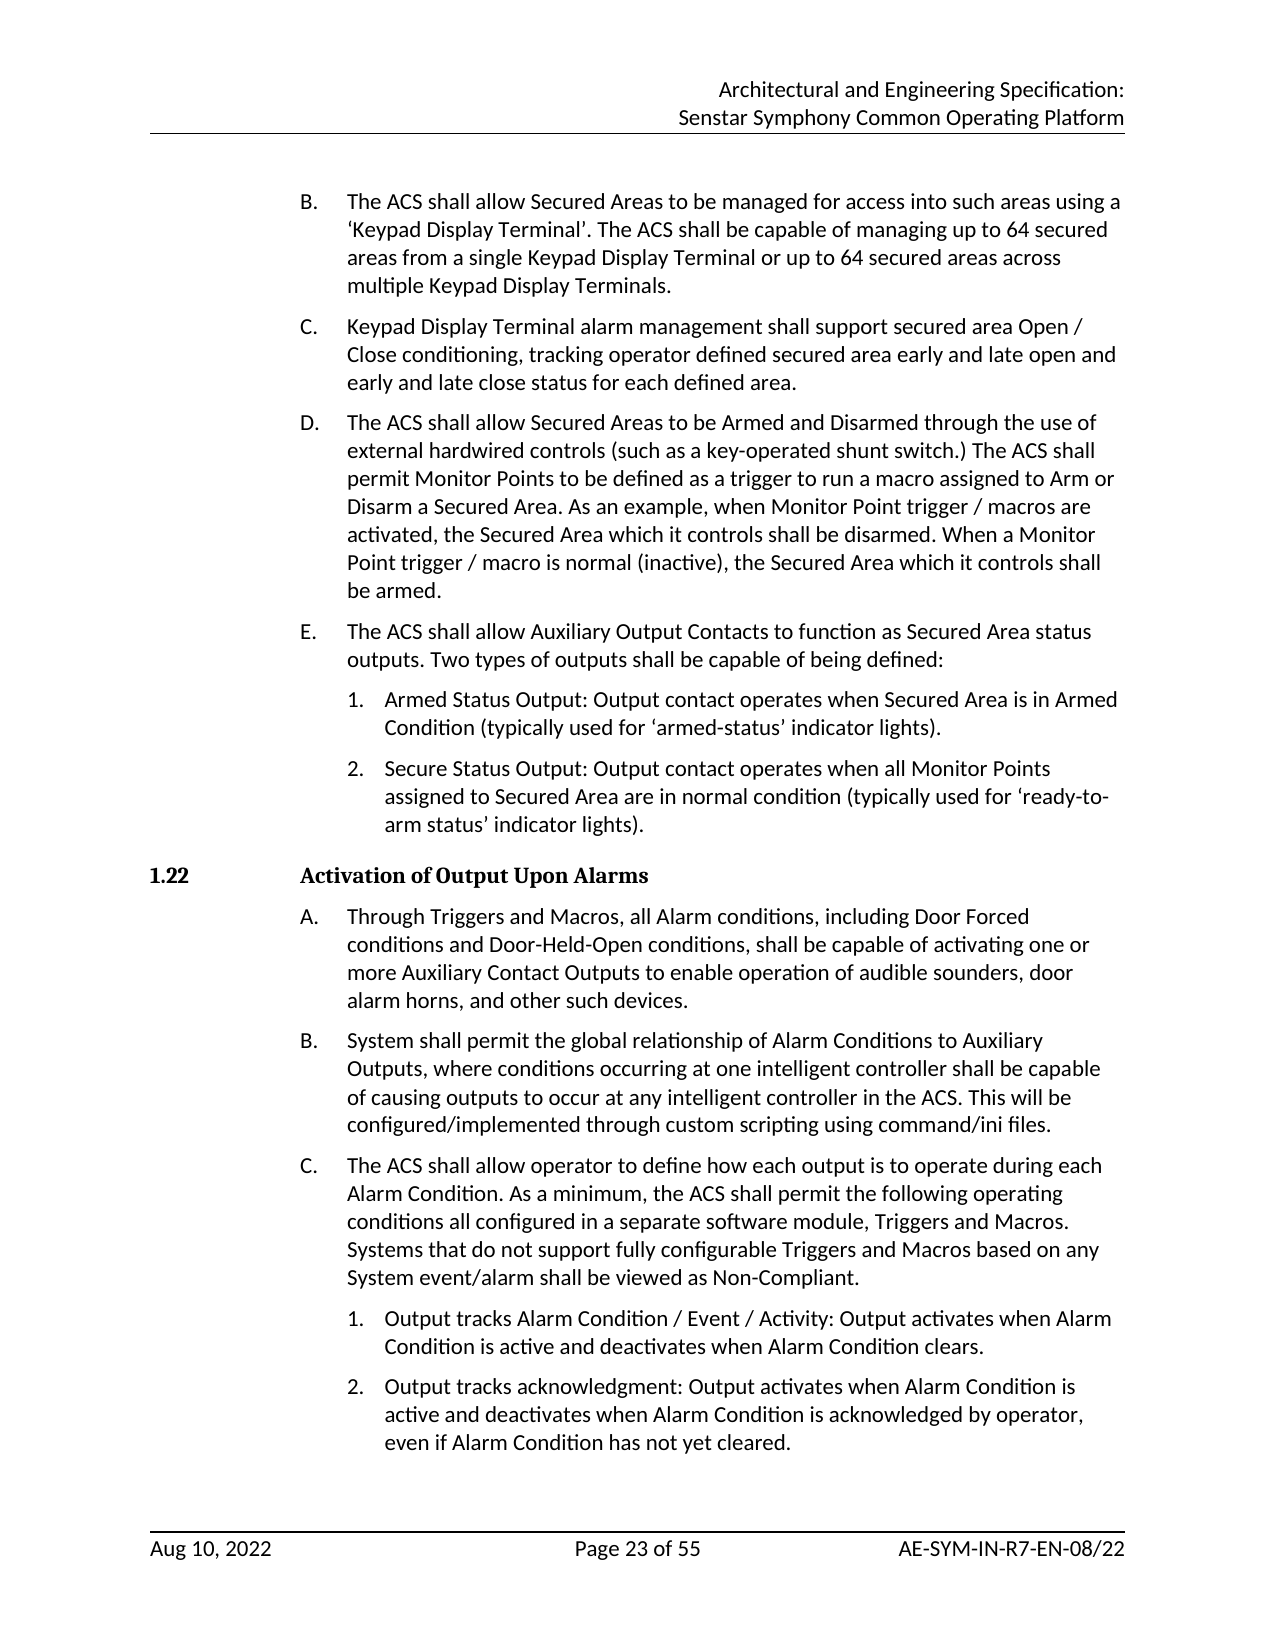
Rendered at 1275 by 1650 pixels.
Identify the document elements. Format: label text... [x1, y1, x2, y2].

subtitle Through Triggers and Macros, all Alarm conditions, including Door Forced conditions and Door-Held-Open conditions, shall be capable of activating one or more Auxiliary Contact Outputs to enable operation of audible sounders, door alarm horns, and other such devices. [300, 902, 1125, 1014]
subtitle The ACS shall allow Secured Areas to be Armed and Disarmed through the use of external hardwired controls (such as a key-operated shunt switch.) The ACS shall permit Monitor Points to be defined as a trigger to run a macro assigned to Arm or Disarm a Secured Area. As an example, when Monitor Point trigger / macros are activated, the Secured Area which it controls shall be disarmed. When a Monitor Point trigger / macro is normal (inactive), the Secured Area which it controls shall be armed. [300, 408, 1125, 604]
subtitle Secure Status Output: Output contact operates when all Monitor Points assigned to Secured Area are in normal condition (typically used for ‘ready-to-arm status’ indicator lights). [347, 754, 1125, 838]
subtitle Output tracks acknowledgment: Output activates when Alarm Condition is active and deactivates when Alarm Condition is acknowledged by operator, even if Alarm Condition has not yet cleared. [347, 1372, 1125, 1456]
subtitle Output tracks Alarm Condition / Event / Activity: Output activates when Alarm Condition is active and deactivates when Alarm Condition clears. [347, 1304, 1125, 1360]
subtitle Activation of Output Upon Alarms [150, 863, 1125, 889]
subtitle Armed Status Output: Output contact operates when Secured Area is in Armed Condition (typically used for ‘armed-status’ indicator lights). [347, 686, 1125, 742]
subtitle The ACS shall allow Secured Areas to be managed for access into such areas using a ‘Keypad Display Terminal’. The ACS shall be capable of managing up to 64 secured areas from a single Keypad Display Terminal or up to 64 secured areas across multiple Keypad Display Terminals. [300, 187, 1125, 299]
subtitle The ACS shall allow Auxiliary Output Contacts to function as Secured Area status outputs. Two types of outputs shall be capable of being defined: [300, 617, 1125, 673]
subtitle The ACS shall allow operator to define how each output is to operate during each Alarm Condition. As a minimum, the ACS shall permit the following operating conditions all configured in a separate software module, Triggers and Macros. Systems that do not support fully configurable Triggers and Macros based on any System event/alarm shall be viewed as Non-Compliant. [300, 1151, 1125, 1291]
subtitle System shall permit the global relationship of Alarm Conditions to Auxiliary Outputs, where conditions occurring at one intelligent controller shall be capable of causing outputs to occur at any intelligent controller in the ACS. This will be configured/implemented through custom scripting using command/ini files. [300, 1027, 1125, 1139]
subtitle Keypad Display Terminal alarm management shall support secured area Open / Close conditioning, tracking operator defined secured area early and late open and early and late close status for each defined area. [300, 312, 1125, 396]
